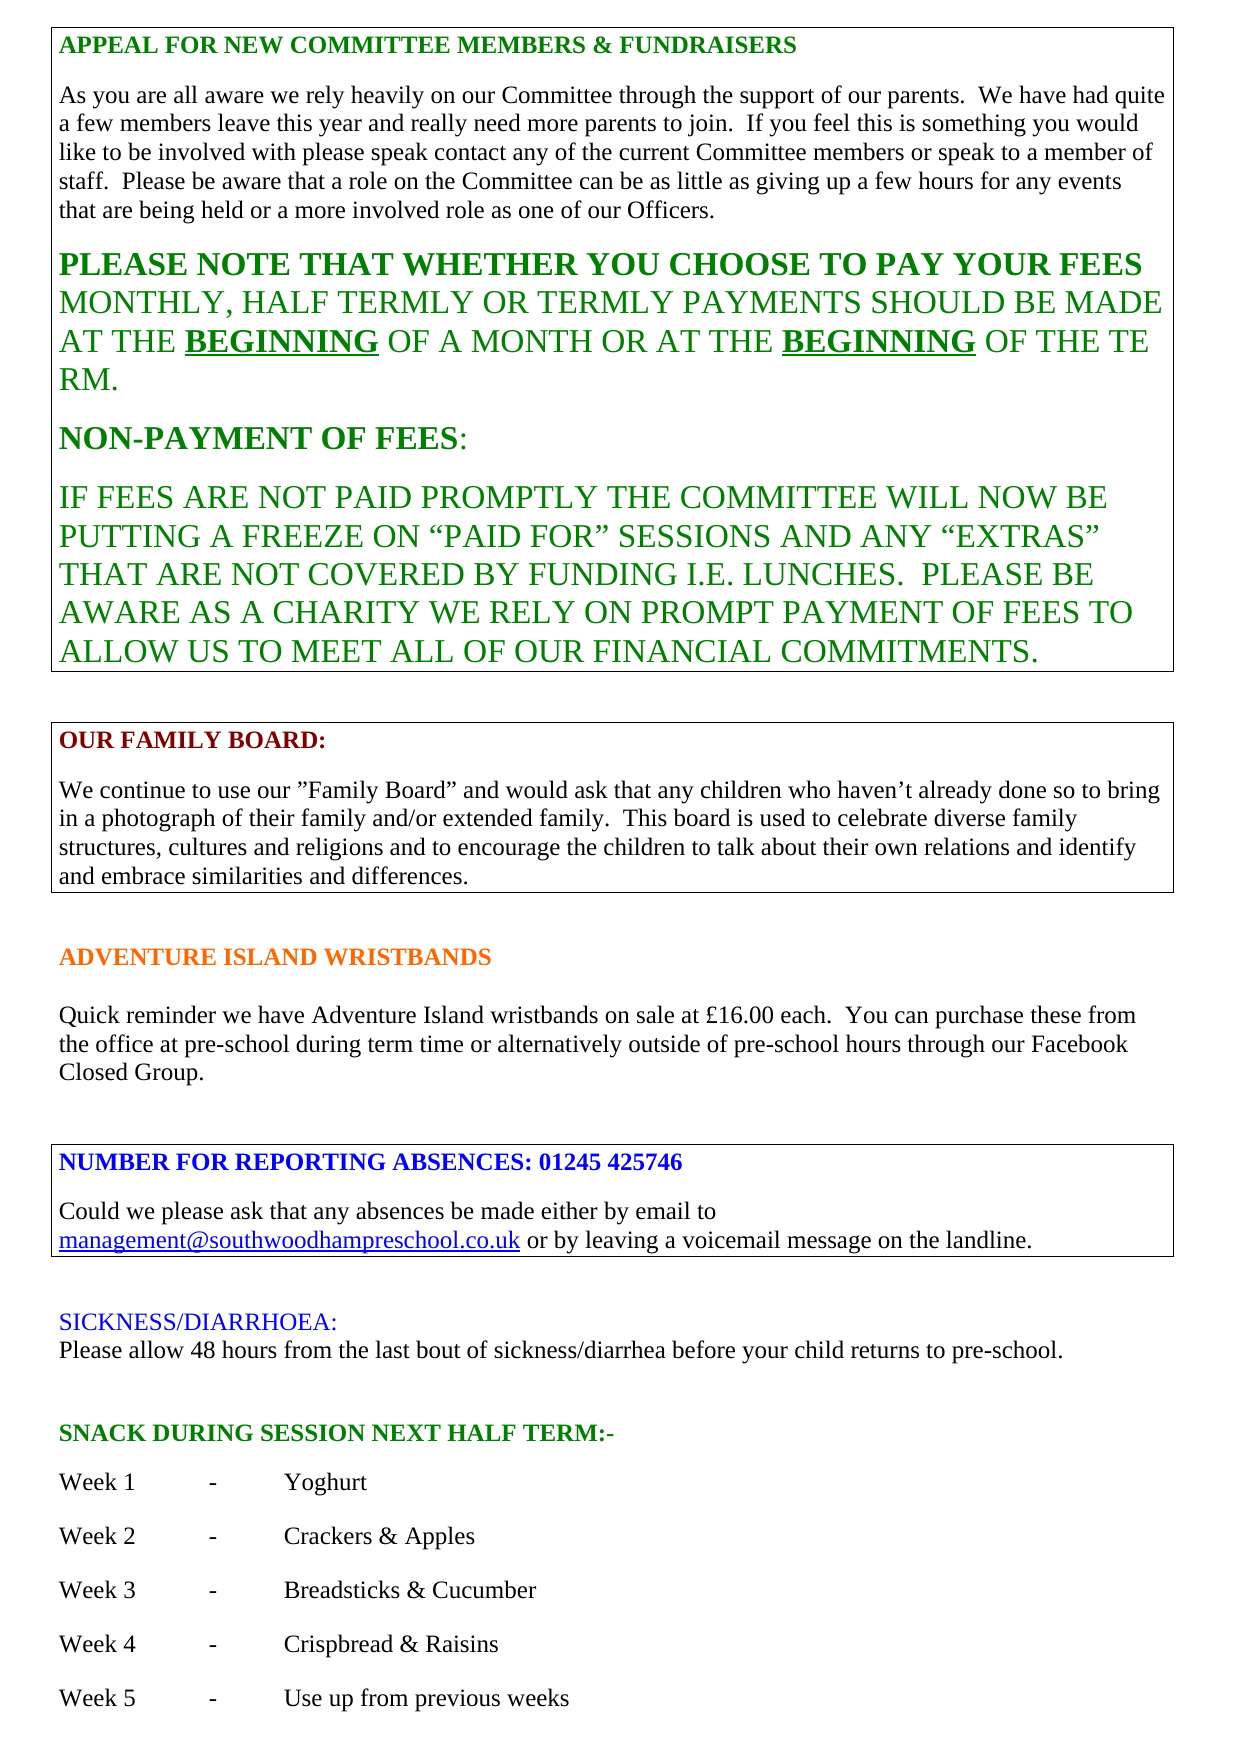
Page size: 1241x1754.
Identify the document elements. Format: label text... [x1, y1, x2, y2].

text Week 3 - Breadsticks & Cucumber [58, 1575, 1165, 1604]
text PLEASE NOTE THAT WHETHER YOU CHOOSE TO PAY YOUR FEES MONTHLY, HALF TERMLY OR TERMLY PAYMENTS SHOULD BE MADE AT THE BEGINNING OF A MONTH OR AT THE BEGINNING OF THE TERM. [52, 241, 1173, 398]
text Week 1 - Yoghurt [58, 1467, 1165, 1496]
text Week 5 - Use up from previous weeks [58, 1683, 1165, 1712]
text APPEAL FOR NEW COMMITTEE MEMBERS & FUNDRAISERS [52, 28, 1173, 59]
text NON-PAYMENT OF FEES: [52, 415, 1173, 457]
text Could we please ask that any absences be made either by email to management@southwoodhampreschool.co.uk or by leaving a voicemail message on the landline. [52, 1193, 1173, 1256]
text SNACK DURING SESSION NEXT HALF TERM:- [58, 1418, 1165, 1447]
text SICKNESS/DIARRHOEA: [58, 1307, 1165, 1335]
text Please allow 48 hours from the last bout of sickness/diarrhea before your child returns to pre-school. [58, 1335, 1165, 1364]
text NUMBER FOR REPORTING ABSENCES: 01245 425746 [52, 1145, 1173, 1176]
text Week 2 - Crackers & Apples [58, 1521, 1165, 1550]
text We continue to use our ”Family Board” and would ask that any children who haven’t already done so to bring in a photograph of their family and/or extended family. This board is used to celebrate diverse family structures, cultures and religions and to encourage the children to talk about their own relations and identify and embrace similarities and differences. [52, 772, 1173, 892]
text IF FEES ARE NOT PAID PROMPTLY THE COMMITTEE WILL NOW BE PUTTING A FREEZE ON “PAID FOR” SESSIONS AND ANY “EXTRAS” THAT ARE NOT COVERED BY FUNDING I.E. LUNCHES. PLEASE BE AWARE AS A CHARITY WE RELY ON PROMPT PAYMENT OF FEES TO ALLOW US TO MEET ALL OF OUR FINANCIAL COMMITMENTS. [52, 474, 1173, 671]
text ADVENTURE ISLAND WRISTBANDS [58, 942, 1165, 971]
text As you are all aware we rely heavily on our Committee through the support of our parents. We have had quite a few members leave this year and really need more parents to join. If you feel this is something you would like to be involved with please speak contact any of the current Committee members or speak to a member of staff. Please be aware that a role on the Committee can be as little as giving up a few hours for any events that are being held or a more involved role as one of our Officers. [52, 77, 1173, 223]
text Week 4 - Crispbread & Raisins [58, 1629, 1165, 1658]
text OUR FAMILY BOARD: [52, 723, 1173, 754]
text Quick reminder we have Adventure Island wristbands on sale at £16.00 each. You can purchase these from the office at pre-school during term time or alternatively outside of pre-school hours through our Facebook Closed Group. [58, 1000, 1165, 1086]
